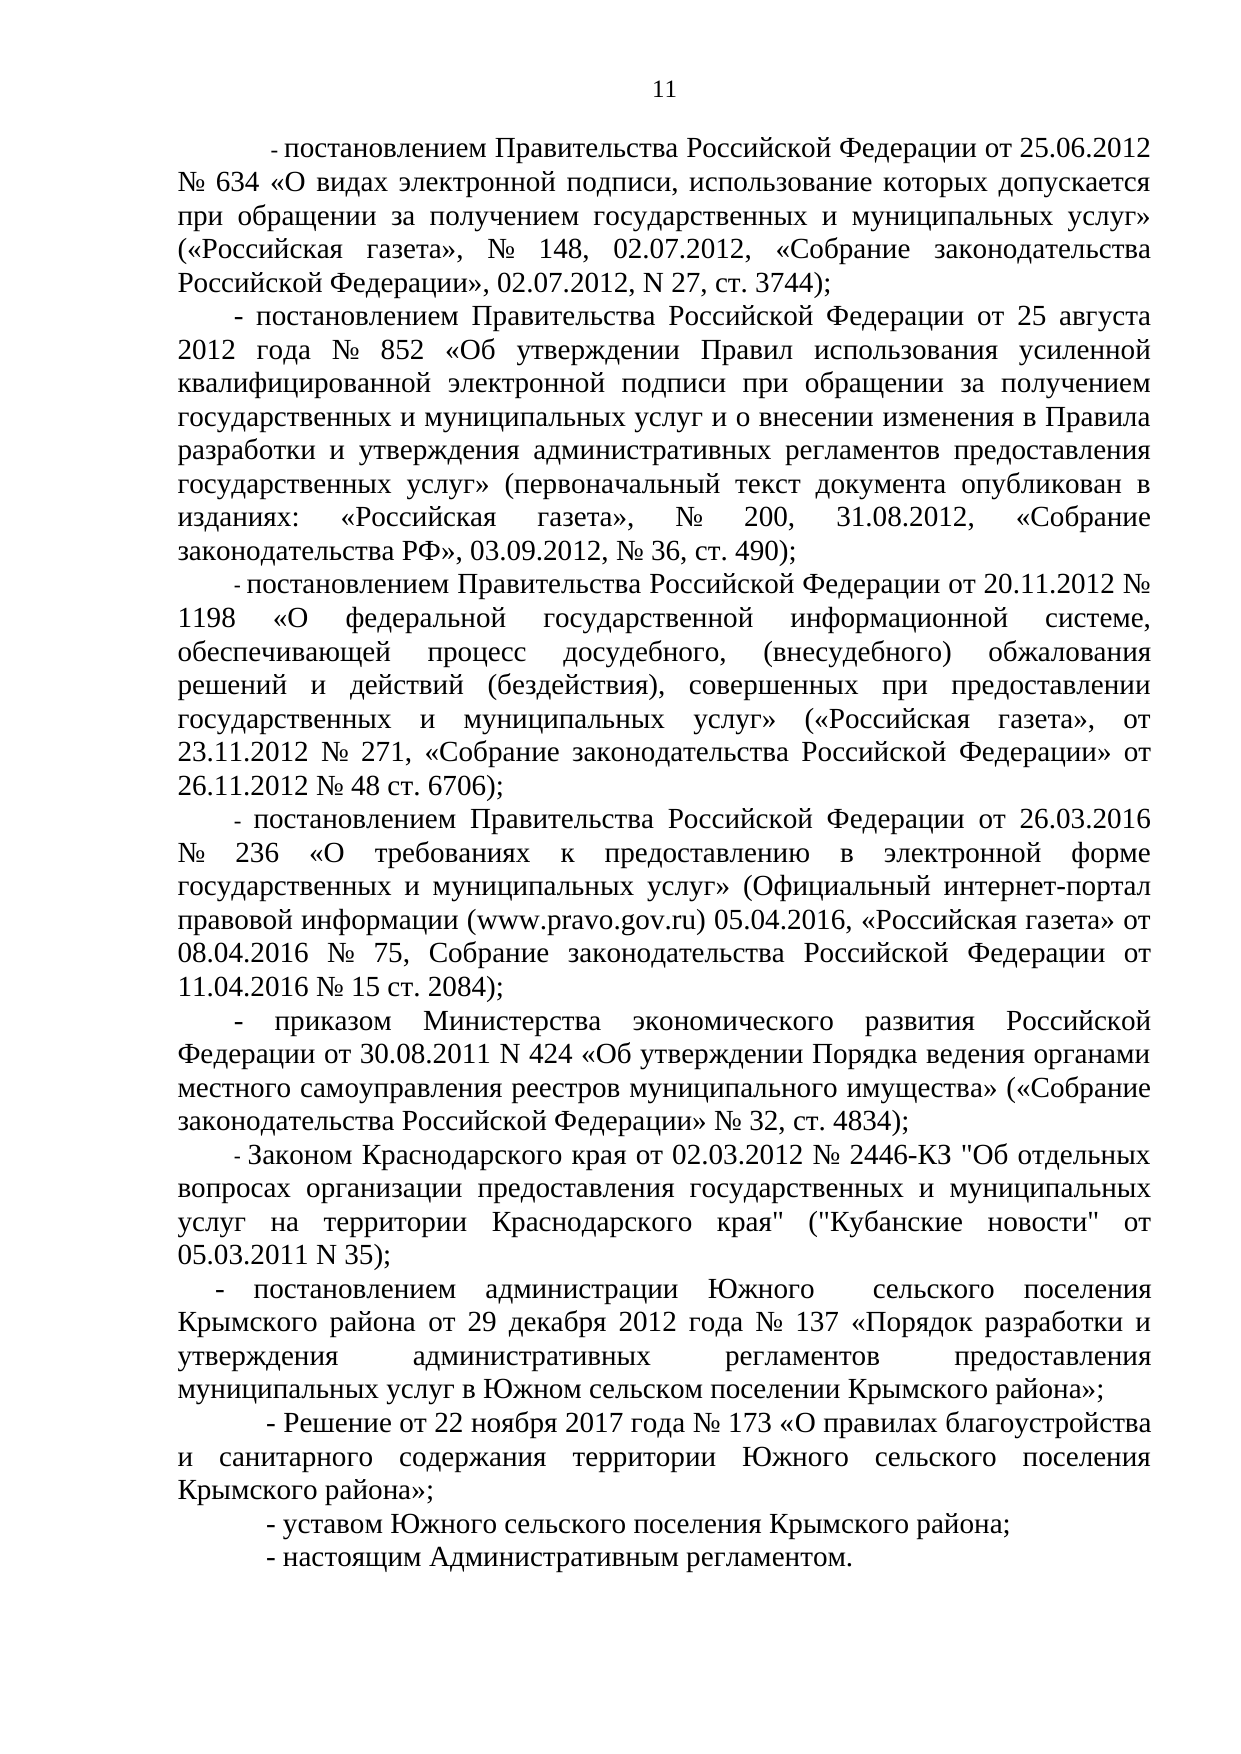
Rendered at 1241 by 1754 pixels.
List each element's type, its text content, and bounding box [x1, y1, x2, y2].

text - уставом Южного сельского поселения Крымского района; [177, 1506, 1152, 1539]
text - постановлением Правительства Российской Федерации от 25 августа 2012 года № 852 «Об утверждении Правил использования усиленной квалифицированной электронной подписи при обращении за получением государственных и муниципальных услуг и о внесении изменения в Правила разработки и утверждения административных регламентов предоставления государственных услуг» (первоначальный текст документа опубликован в изданиях: «Российская газета», № 200, 31.08.2012, «Собрание законодательства РФ», 03.09.2012, № 36, ст. 490); [177, 298, 1152, 567]
text - постановлением Правительства Российской Федерации от 25.06.2012 № 634 «О видах электронной подписи, использование которых допускается при обращении за получением государственных и муниципальных услуг» («Российская газета», № 148, 02.07.2012, «Собрание законодательства Российской Федерации», 02.07.2012, N 27, ст. 3744); [177, 131, 1152, 298]
text - приказом Министерства экономического развития Российской Федерации от 30.08.2011 N 424 «Об утверждении Порядка ведения органами местного самоуправления реестров муниципального имущества» («Собрание законодательства Российской Федерации» № 32, ст. 4834); [177, 1003, 1152, 1137]
text - постановлением Правительства Российской Федерации от 26.03.2016 № 236 «О требованиях к предоставлению в электронной форме государственных и муниципальных услуг» (Официальный интернет-портал правовой информации (www.pravo.gov.ru) 05.04.2016, «Российская газета» от 08.04.2016 № 75, Собрание законодательства Российской Федерации от 11.04.2016 № 15 ст. 2084); [177, 801, 1152, 1003]
text - постановлением Правительства Российской Федерации от 20.11.2012 № 1198 «О федеральной государственной информационной системе, обеспечивающей процесс досудебного, (внесудебного) обжалования решений и действий (бездействия), совершенных при предоставлении государственных и муниципальных услуг» («Российская газета», от 23.11.2012 № 271, «Собрание законодательства Российской Федерации» от 26.11.2012 № 48 ст. 6706); [177, 567, 1152, 801]
text - Решение от 22 ноября 2017 года № 173 «О правилах благоустройства и санитарного содержания территории Южного сельского поселения Крымского района»; [177, 1405, 1152, 1506]
text - Законом Краснодарского края от 02.03.2012 № 2446-КЗ "Об отдельных вопросах организации предоставления государственных и муниципальных услуг на территории Краснодарского края" ("Кубанские новости" от 05.03.2011 N 35); [177, 1137, 1152, 1271]
text - настоящим Административным регламентом. [177, 1539, 1152, 1573]
text - постановлением администрации Южного сельского поселения Крымского района от 29 декабря 2012 года № 137 «Порядок разработки и утверждения административных регламентов предоставления муниципальных услуг в Южном сельском поселении Крымского района»; [177, 1271, 1152, 1405]
